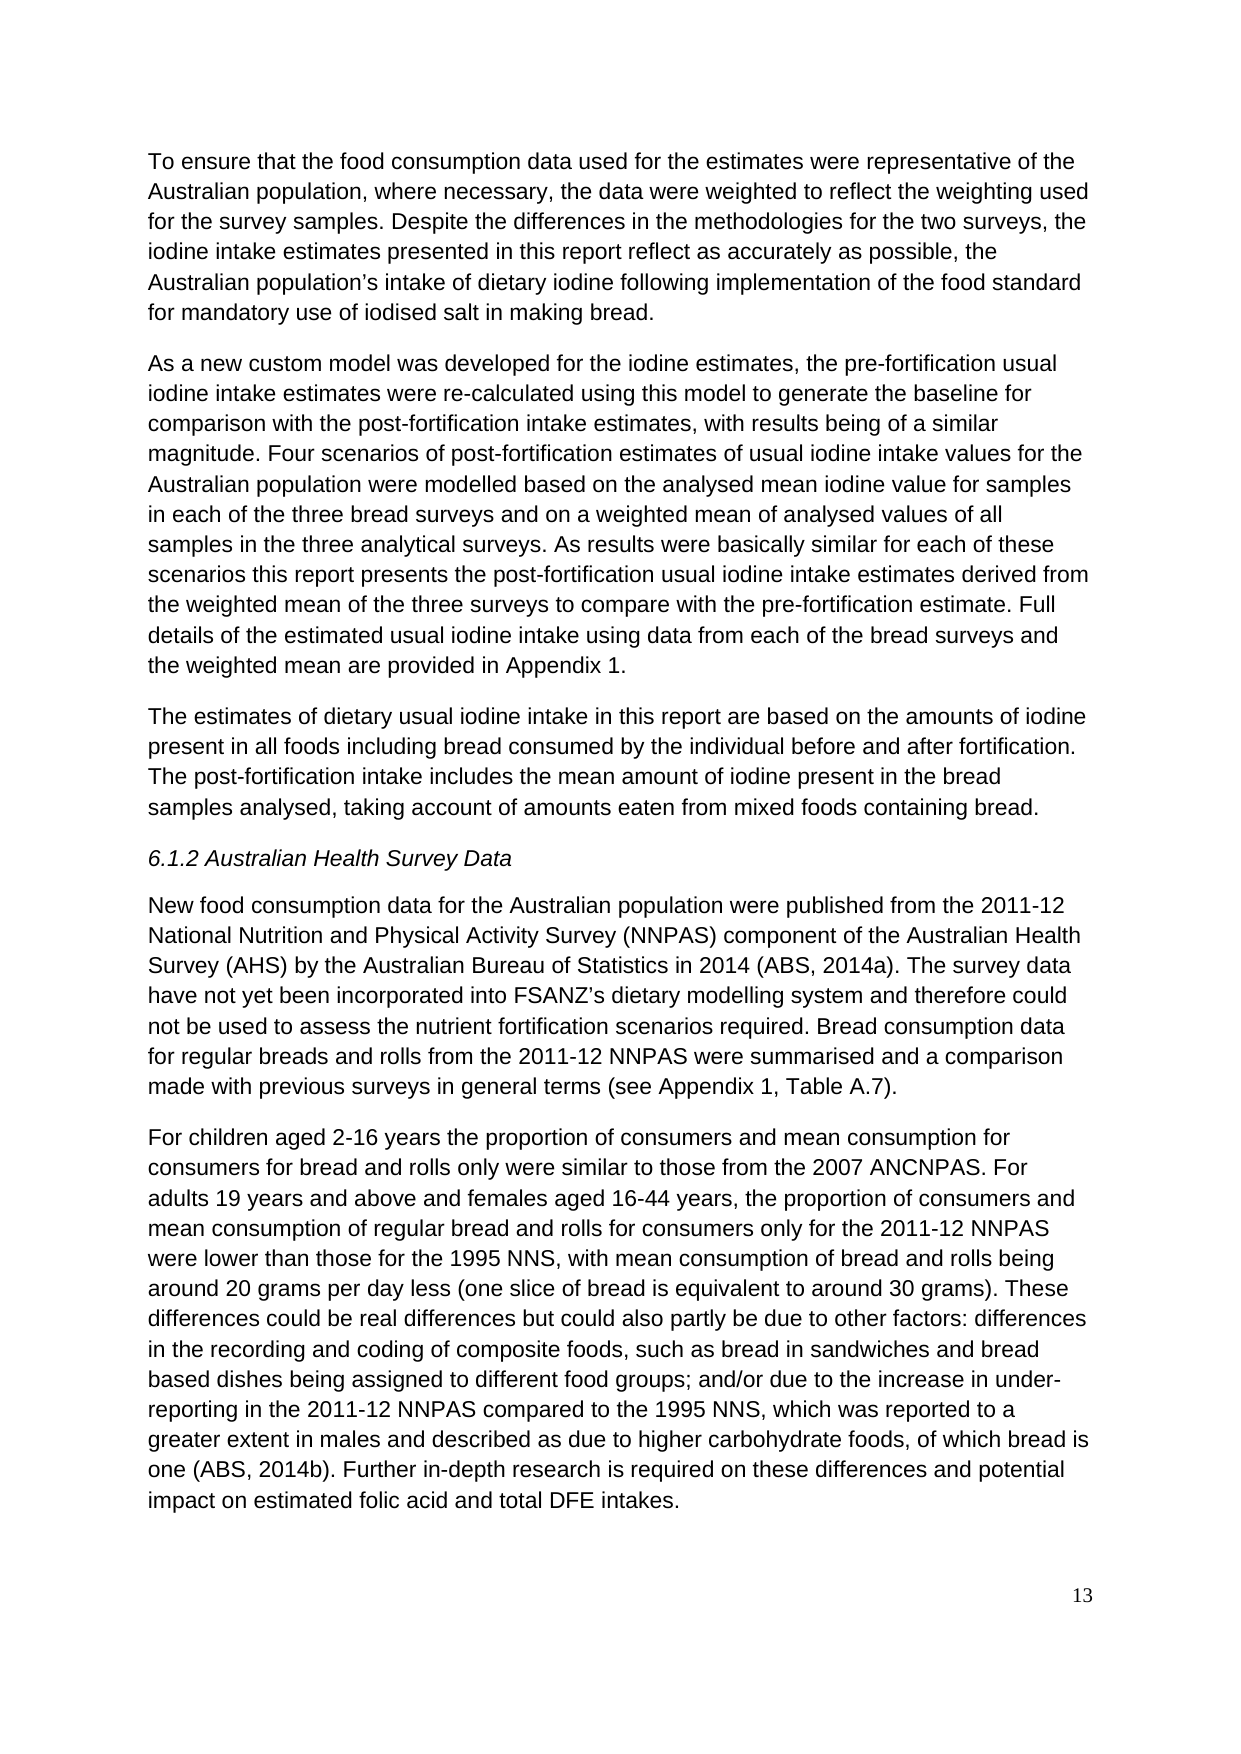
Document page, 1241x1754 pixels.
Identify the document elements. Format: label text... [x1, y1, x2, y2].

subtitle 6.1.2 Australian Health Survey Data [148, 844, 1092, 871]
text New food consumption data for the Australian population were published from the 2011-12 National Nutrition and Physical Activity Survey (NNPAS) component of the Australian Health Survey (AHS) by the Australian Bureau of Statistics in 2014 (ABS, 2014a). The survey data have not yet been incorporated into FSANZ’s dietary modelling system and therefore could not be used to assess the nutrient fortification scenarios required. Bread consumption data for regular breads and rolls from the 2011-12 NNPAS were summarised and a comparison made with previous surveys in general terms (see Appendix 1, Table A.7). [148, 892, 1092, 1099]
text To ensure that the food consumption data used for the estimates were representative of the Australian population, where necessary, the data were weighted to reflect the weighting used for the survey samples. Despite the differences in the methodologies for the two surveys, the iodine intake estimates presented in this report reflect as accurately as possible, the Australian population’s intake of dietary iodine following implementation of the food standard for mandatory use of iodised salt in making bread. [148, 148, 1092, 325]
text As a new custom model was developed for the iodine estimates, the pre-fortification usual iodine intake estimates were re-calculated using this model to generate the baseline for comparison with the post-fortification intake estimates, with results being of a similar magnitude. Four scenarios of post-fortification estimates of usual iodine intake values for the Australian population were modelled based on the analysed mean iodine value for samples in each of the three bread surveys and on a weighted mean of analysed values of all samples in the three analytical surveys. As results were basically similar for each of these scenarios this report presents the post-fortification usual iodine intake estimates derived from the weighted mean of the three surveys to compare with the pre-fortification estimate. Full details of the estimated usual iodine intake using data from each of the bread surveys and the weighted mean are provided in Appendix 1. [148, 350, 1092, 678]
text For children aged 2-16 years the proportion of consumers and mean consumption for consumers for bread and rolls only were similar to those from the 2007 ANCNPAS. For adults 19 years and above and females aged 16-44 years, the proportion of consumers and mean consumption of regular bread and rolls for consumers only for the 2011-12 NNPAS were lower than those for the 1995 NNS, with mean consumption of bread and rolls being around 20 grams per day less (one slice of bread is equivalent to around 30 grams). These differences could be real differences but could also partly be due to other factors: differences in the recording and coding of composite foods, such as bread in sandwiches and bread based dishes being assigned to different food groups; and/or due to the increase in under-reporting in the 2011-12 NNPAS compared to the 1995 NNS, which was reported to a greater extent in males and described as due to higher carbohydrate foods, of which bread is one (ABS, 2014b). Further in-depth research is required on these differences and potential impact on estimated folic acid and total DFE intakes. [148, 1124, 1092, 1513]
text The estimates of dietary usual iodine intake in this report are based on the amounts of iodine present in all foods including bread consumed by the individual before and after fortification. The post-fortification intake includes the mean amount of iodine present in the bread samples analysed, taking account of amounts eaten from mixed foods containing bread. [148, 703, 1092, 820]
